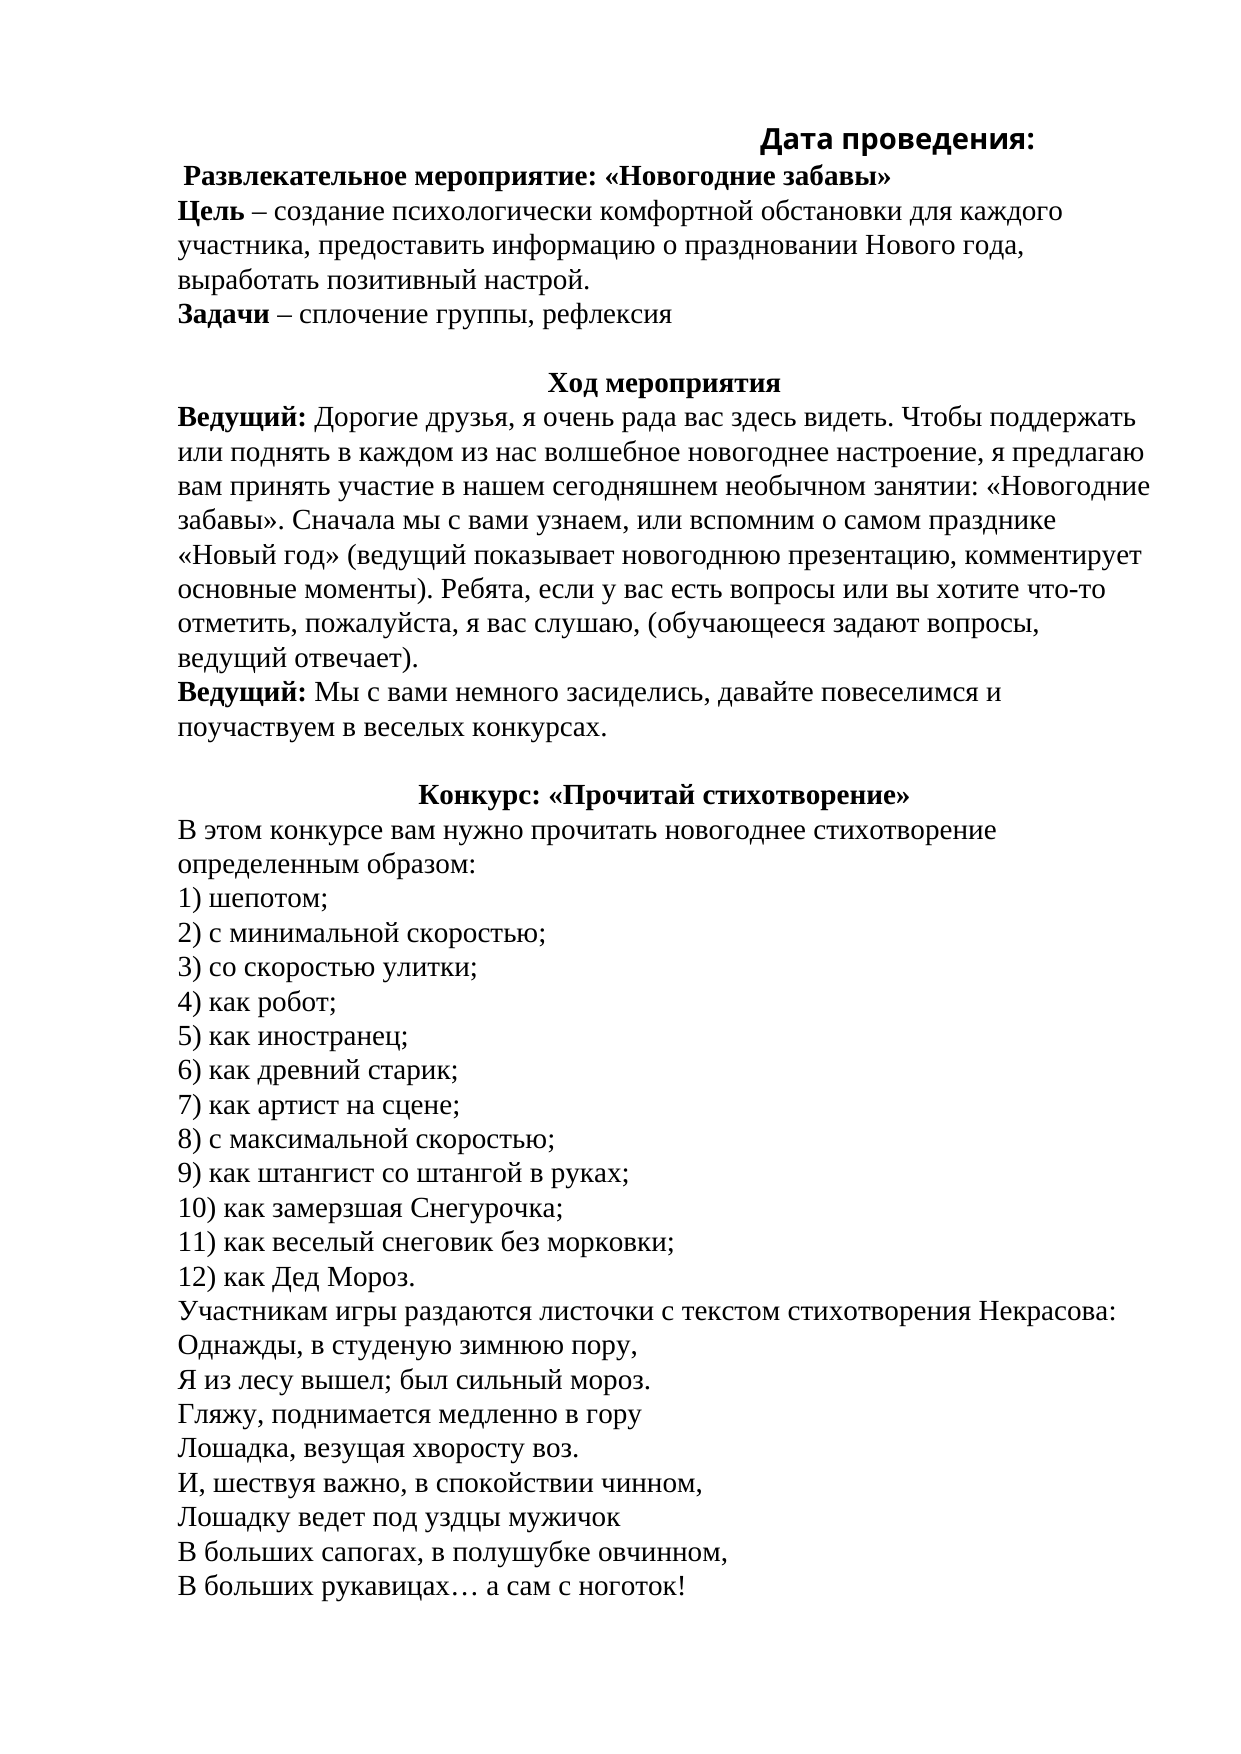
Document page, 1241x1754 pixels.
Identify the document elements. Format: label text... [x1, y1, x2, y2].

text Участникам игры раздаются листочки с текстом стихотворения Некрасова: [177, 1292, 1152, 1327]
text Я из лесу вышел; был сильный мороз. [177, 1361, 1152, 1395]
text Ведущий: Дорогие друзья, я очень рада вас здесь видеть. Чтобы поддержать или поднять в каждом из нас волшебное новогоднее настроение, я предлагаю вам принять участие в нашем сегодняшнем необычном занятии: «Новогодние забавы». Сначала мы с вами узнаем, или вспомним о самом празднике «Новый год» (ведущий показывает новогоднюю презентацию, комментирует основные моменты). Ребята, если у вас есть вопросы или вы хотите что-то отметить, пожалуйста, я вас слушаю, (обучающееся задают вопросы, ведущий отвечает). [177, 398, 1152, 673]
text 4) как робот; [177, 983, 1152, 1017]
text 12) как Дед Мороз. [177, 1258, 1152, 1292]
text И, шествуя важно, в спокойствии чинном, [177, 1464, 1152, 1498]
text 1) шепотом; [177, 880, 1152, 914]
text 10) как замерзшая Снегурочка; [177, 1189, 1152, 1223]
text 9) как штангист со штангой в руках; [177, 1155, 1152, 1189]
text 8) с максимальной скоростью; [177, 1120, 1152, 1155]
text Задачи – сплочение группы, рефлексия [177, 295, 1152, 330]
text 5) как иностранец; [177, 1017, 1152, 1052]
text Дата проведения: [177, 118, 1152, 158]
text 2) с минимальной скоростью; [177, 914, 1152, 948]
text Ход мероприятия [177, 364, 1152, 398]
text 6) как древний старик; [177, 1052, 1152, 1086]
text В больших сапогах, в полушубке овчинном, [177, 1533, 1152, 1567]
text 3) со скоростью улитки; [177, 948, 1152, 983]
text Гляжу, поднимается медленно в гору [177, 1395, 1152, 1430]
text Лошадку ведет под уздцы мужичок [177, 1498, 1152, 1533]
text Лошадка, везущая хворосту воз. [177, 1430, 1152, 1464]
text Конкурс: «Прочитай стихотворение» [177, 777, 1152, 811]
text В больших рукавицах… а сам с ноготок! [177, 1567, 1152, 1602]
text 7) как артист на сцене; [177, 1086, 1152, 1120]
text Цель – создание психологически комфортной обстановки для каждого участника, предоставить информацию о праздновании Нового года, выработать позитивный настрой. [177, 192, 1152, 295]
text 11) как веселый снеговик без морковки; [177, 1223, 1152, 1258]
text Развлекательное мероприятие: «Новогодние забавы» [177, 158, 1152, 192]
text Однажды, в студеную зимнюю пору, [177, 1327, 1152, 1361]
text В этом конкурсе вам нужно прочитать новогоднее стихотворение определенным образом: [177, 811, 1152, 880]
text Ведущий: Мы с вами немного засиделись, давайте повеселимся и поучаствуем в веселых конкурсах. [177, 673, 1152, 742]
